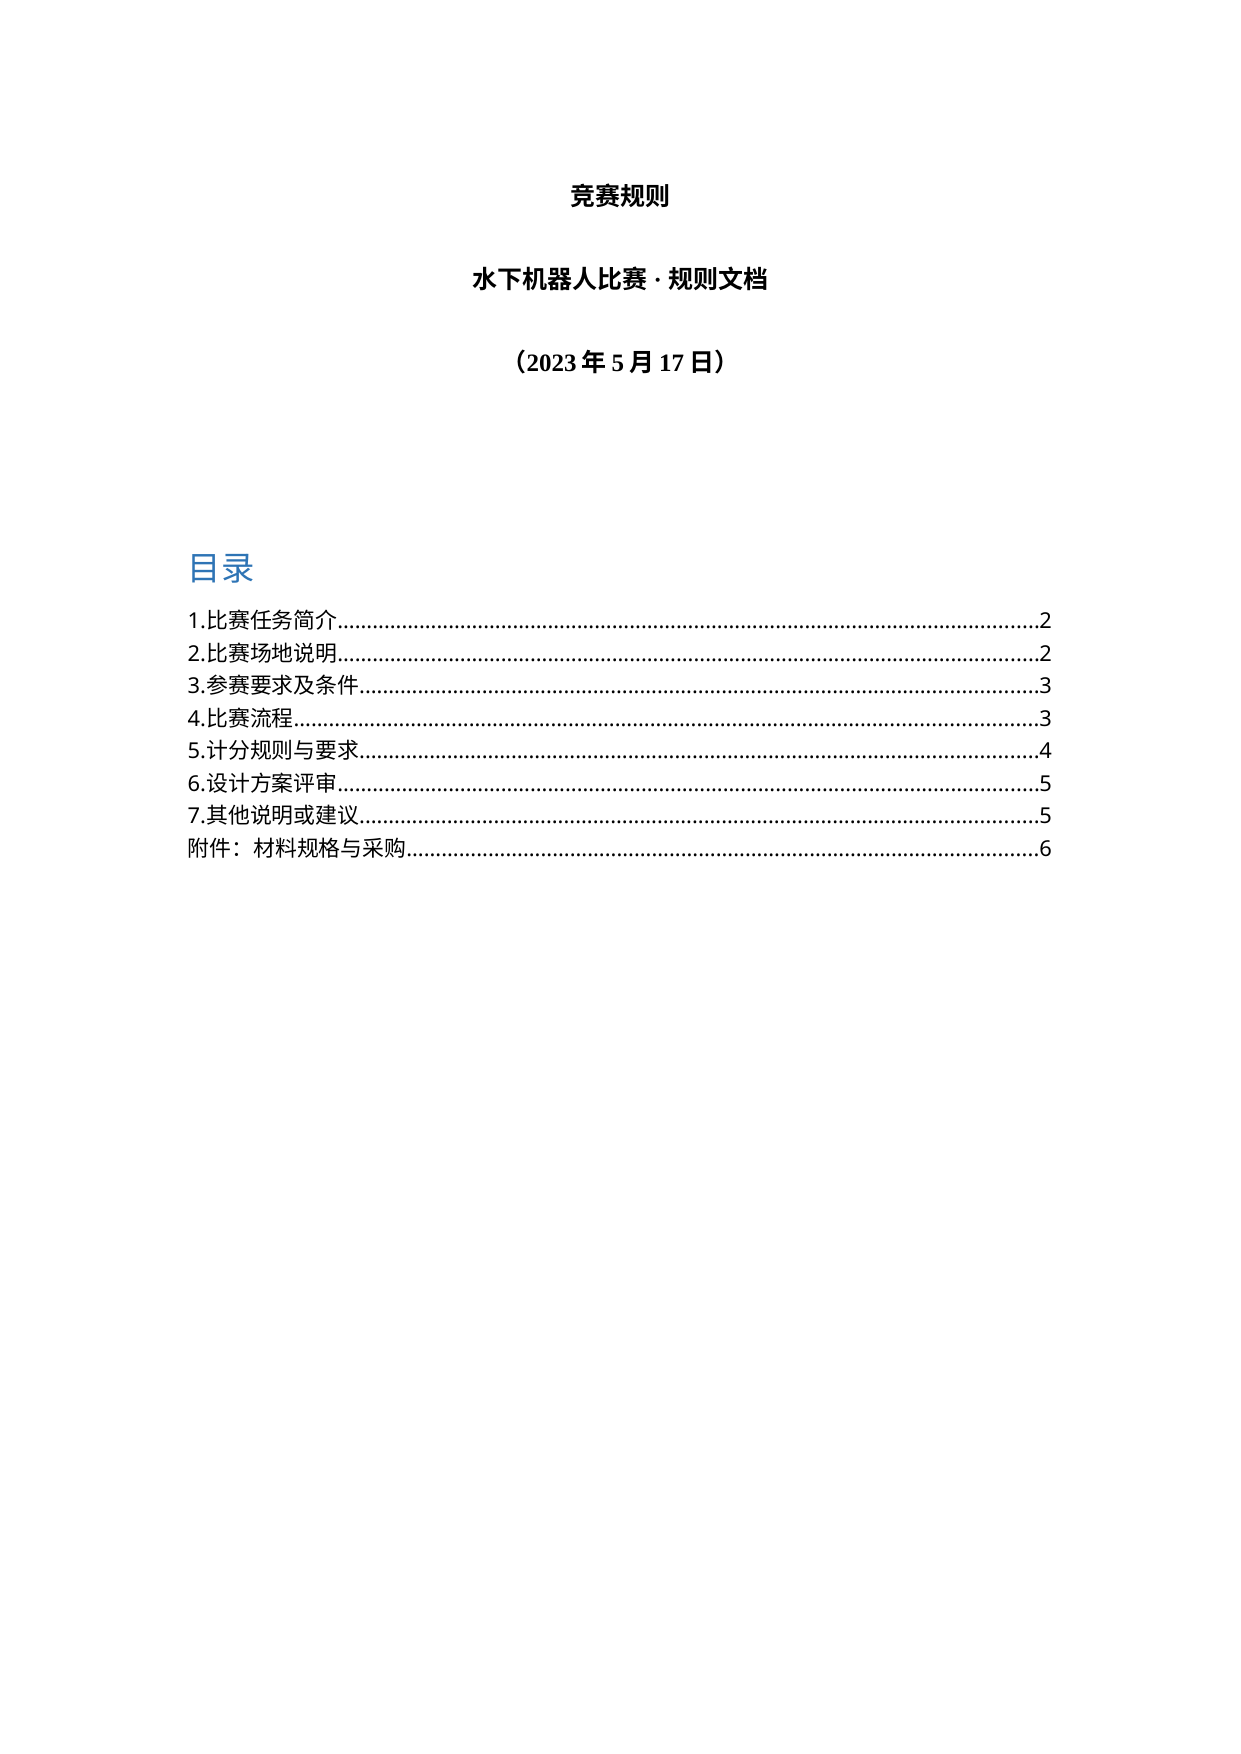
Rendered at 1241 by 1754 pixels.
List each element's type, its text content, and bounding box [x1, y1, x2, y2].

text （2023年5月17日） [187, 328, 1053, 393]
text 竞赛规则 [187, 162, 1053, 227]
text 水下机器人比赛 · 规则文档 [187, 245, 1053, 310]
